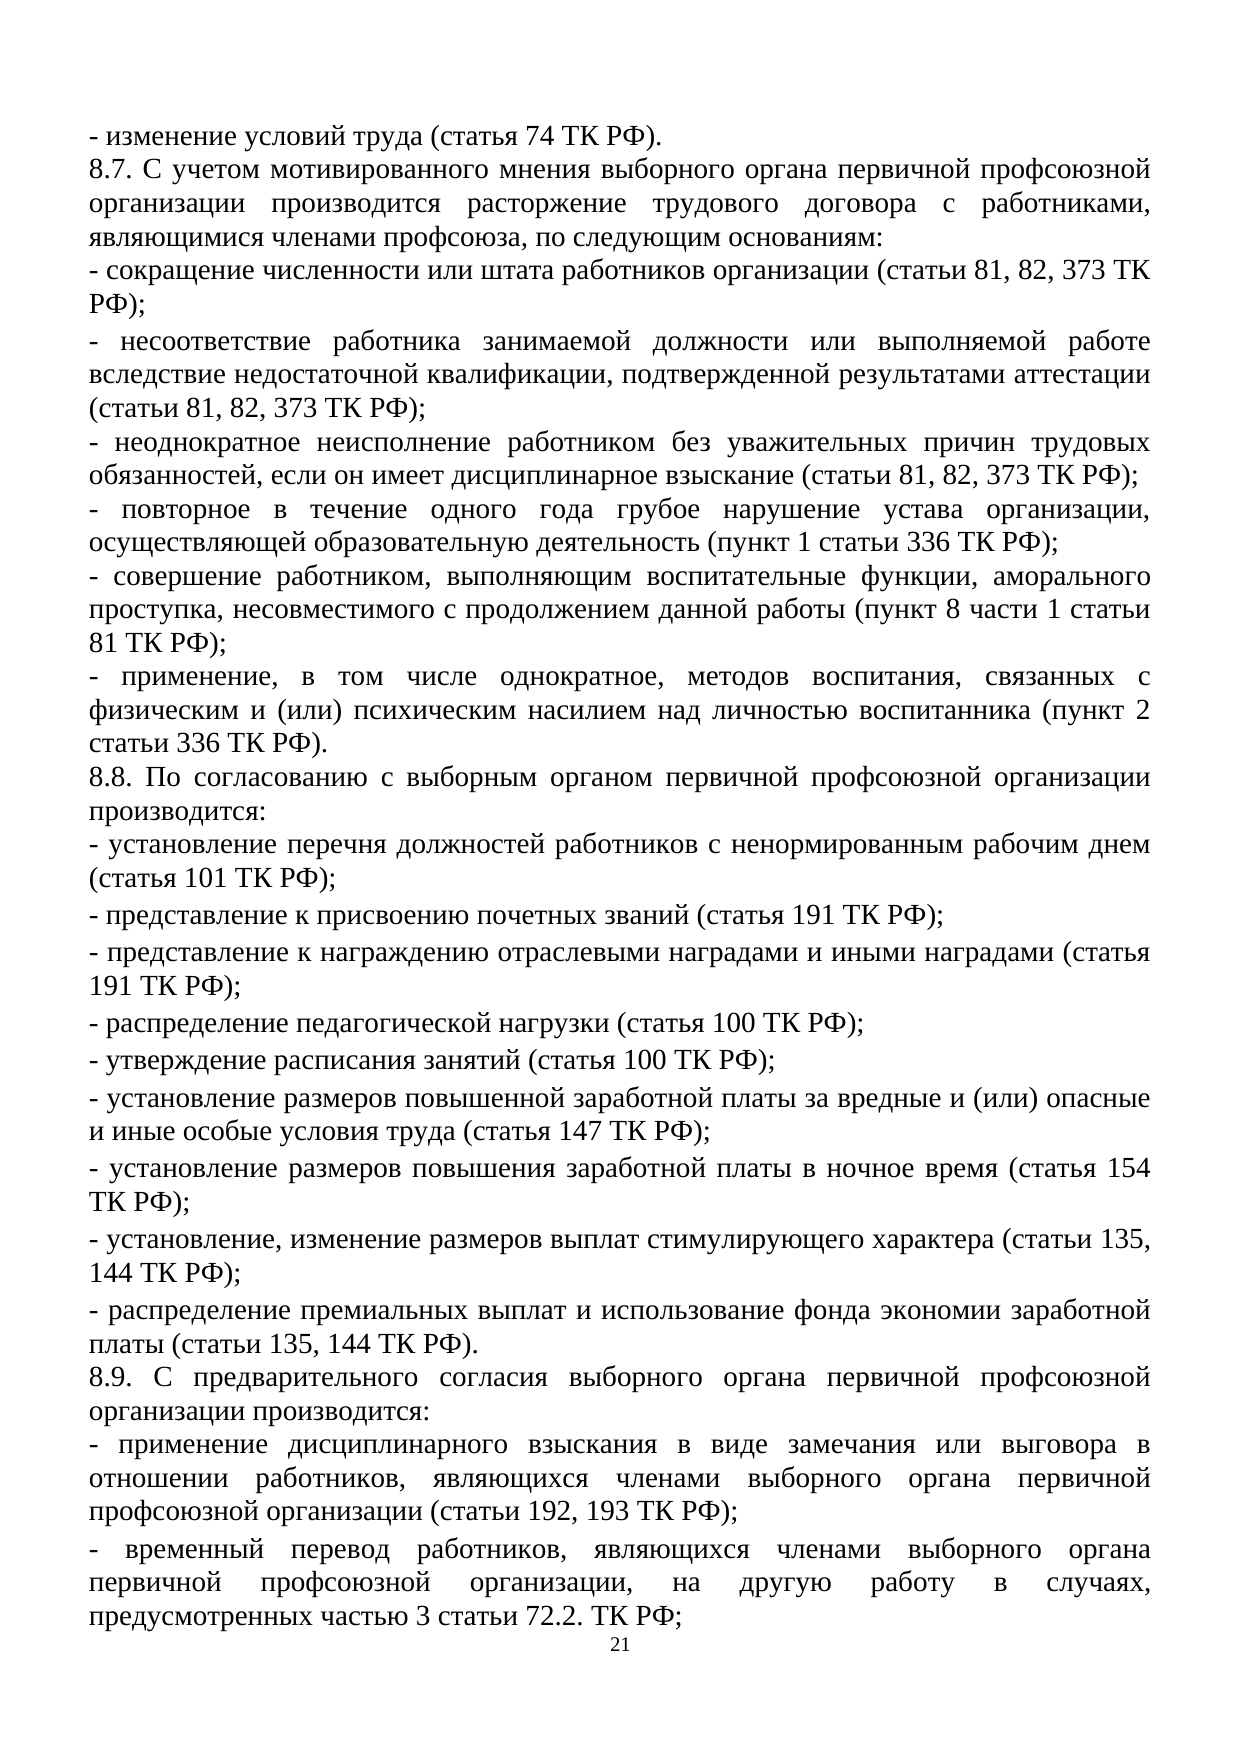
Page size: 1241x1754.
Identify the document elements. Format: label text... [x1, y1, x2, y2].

text - установление размеров повышения заработной платы в ночное время (статья 154 ТК РФ); [89, 1151, 1152, 1218]
text 8.7. С учетом мотивированного мнения выборного органа первичной профсоюзной организации производится расторжение трудового договора с работниками, являющимися членами профсоюза, по следующим основаниям: [89, 152, 1152, 252]
text 8.9. С предварительного согласия выборного органа первичной профсоюзной организации производится: [89, 1359, 1152, 1426]
text - временный перевод работников, являющихся членами выборного органа первичной профсоюзной организации, на другую работу в случаях, предусмотренных частью 3 статьи 72.2. ТК РФ; [89, 1531, 1152, 1631]
text - представление к награждению отраслевыми наградами и иными наградами (статья 191 ТК РФ); [89, 934, 1152, 1001]
text - повторное в течение одного года грубое нарушение устава организации, осуществляющей образовательную деятельность (пункт 1 статьи 336 ТК РФ); [89, 491, 1152, 558]
text - установление перечня должностей работников с ненормированным рабочим днем (статья 101 ТК РФ); [89, 826, 1152, 893]
text - сокращение численности или штата работников организации (статьи 81, 82, 373 ТК РФ); [89, 252, 1152, 319]
text 8.8. По согласованию с выборным органом первичной профсоюзной организации производится: [89, 759, 1152, 826]
text - представление к присвоению почетных званий (статья 191 ТК РФ); [89, 897, 1152, 931]
text - неоднократное неисполнение работником без уважительных причин трудовых обязанностей, если он имеет дисциплинарное взыскание (статьи 81, 82, 373 ТК РФ); [89, 424, 1152, 491]
text - распределение премиальных выплат и использование фонда экономии заработной платы (статьи 135, 144 ТК РФ). [89, 1292, 1152, 1359]
text - несоответствие работника занимаемой должности или выполняемой работе вследствие недостаточной квалификации, подтвержденной результатами аттестации (статьи 81, 82, 373 ТК РФ); [89, 323, 1152, 424]
text - установление, изменение размеров выплат стимулирующего характера (статьи 135, 144 ТК РФ); [89, 1221, 1152, 1288]
text - применение, в том числе однократное, методов воспитания, связанных с физическим и (или) психическим насилием над личностью воспитанника (пункт 2 статьи 336 ТК РФ). [89, 658, 1152, 759]
text - совершение работником, выполняющим воспитательные функции, аморального проступка, несовместимого с продолжением данной работы (пункт 8 части 1 статьи 81 ТК РФ); [89, 558, 1152, 658]
text - распределение педагогической нагрузки (статья 100 ТК РФ); [89, 1005, 1152, 1039]
text - установление размеров повышенной заработной платы за вредные и (или) опасные и иные особые условия труда (статья 147 ТК РФ); [89, 1080, 1152, 1147]
text - утверждение расписания занятий (статья 100 ТК РФ); [89, 1042, 1152, 1076]
text - изменение условий труда (статья 74 ТК РФ). [89, 118, 1152, 152]
text - применение дисциплинарного взыскания в виде замечания или выговора в отношении работников, являющихся членами выборного органа первичной профсоюзной организации (статьи 192, 193 ТК РФ); [89, 1426, 1152, 1527]
